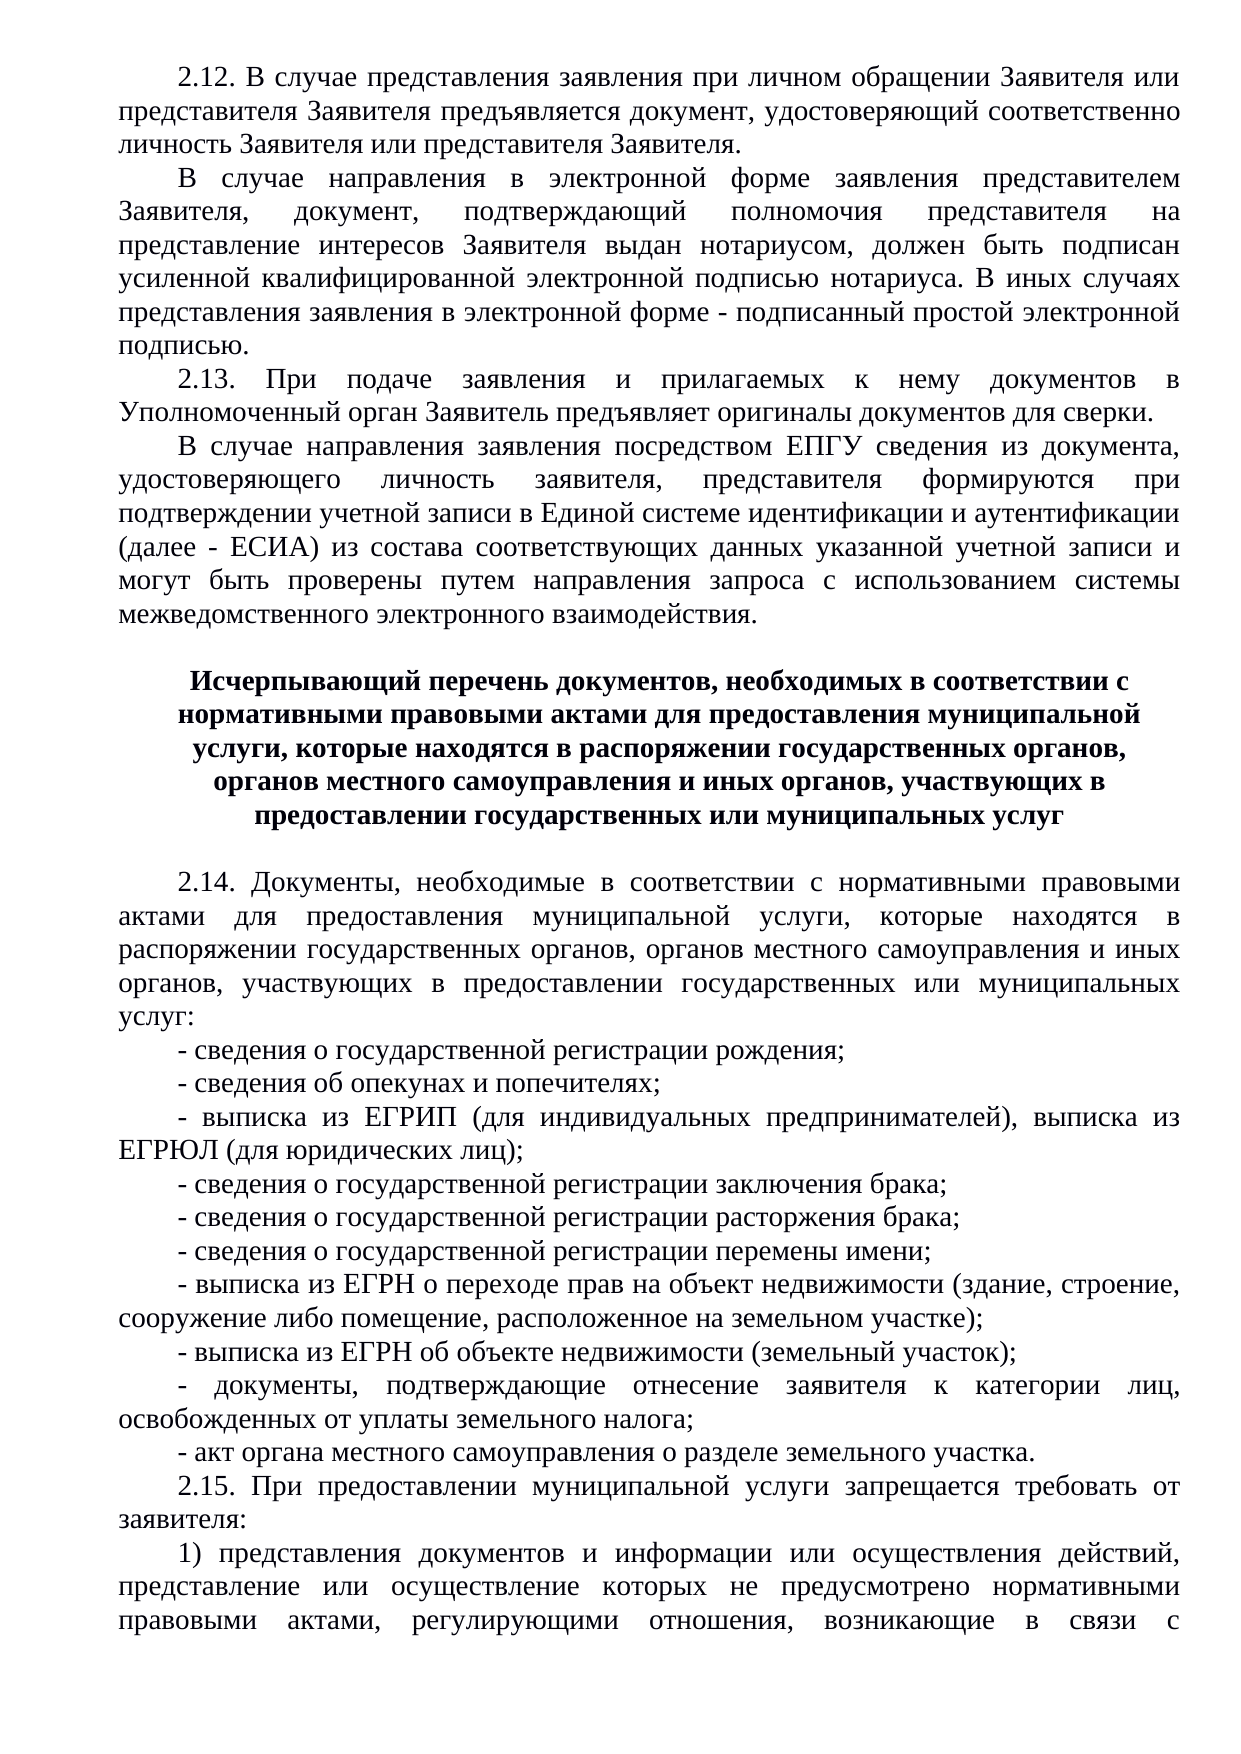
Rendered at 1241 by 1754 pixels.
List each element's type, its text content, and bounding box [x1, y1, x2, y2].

text - сведения о государственной регистрации заключения брака; [118, 1166, 1181, 1199]
text - выписка из ЕГРН об объекте недвижимости (земельный участок); [118, 1334, 1181, 1367]
text - выписка из ЕГРН о переходе прав на объект недвижимости (здание, строение, сооружение либо помещение, расположенное на земельном участке); [118, 1267, 1181, 1334]
text - документы, подтверждающие отнесение заявителя к категории лиц, освобожденных от уплаты земельного налога; [118, 1367, 1181, 1434]
text - сведения о государственной регистрации расторжения брака; [118, 1199, 1181, 1233]
text - сведения о государственной регистрации перемены имени; [118, 1233, 1181, 1267]
text 2.12. В случае представления заявления при личном обращении Заявителя или представителя Заявителя предъявляется документ, удостоверяющий соответственно личность Заявителя или представителя Заявителя. [118, 59, 1181, 160]
text - акт органа местного самоуправления о разделе земельного участка. [118, 1434, 1181, 1468]
text 2.15. При предоставлении муниципальной услуги запрещается требовать от заявителя: [118, 1468, 1181, 1535]
text В случае направления заявления посредством ЕПГУ сведения из документа, удостоверяющего личность заявителя, представителя формируются при подтверждении учетной записи в Единой системе идентификации и аутентификации (далее - ЕСИА) из состава соответствующих данных указанной учетной записи и могут быть проверены путем направления запроса с использованием системы межведомственного электронного взаимодействия. [118, 428, 1181, 629]
subtitle Исчерпывающий перечень документов, необходимых в соответствии с нормативными правовыми актами для предоставления муниципальной услуги, которые находятся в распоряжении государственных органов, органов местного самоуправления и иных органов, участвующих в предоставлении государственных или муниципальных услуг [138, 663, 1181, 831]
text - выписка из ЕГРИП (для индивидуальных предпринимателей), выписка из ЕГРЮЛ (для юридических лиц); [118, 1099, 1181, 1166]
text - сведения о государственной регистрации рождения; [118, 1032, 1181, 1065]
text 2.14. Документы, необходимые в соответствии с нормативными правовыми актами для предоставления муниципальной услуги, которые находятся в распоряжении государственных органов, органов местного самоуправления и иных органов, участвующих в предоставлении государственных или муниципальных услуг: [118, 864, 1181, 1032]
text В случае направления в электронной форме заявления представителем Заявителя, документ, подтверждающий полномочия представителя на представление интересов Заявителя выдан нотариусом, должен быть подписан усиленной квалифицированной электронной подписью нотариуса. В иных случаях представления заявления в электронной форме - подписанный простой электронной подписью. [118, 160, 1181, 361]
text - сведения об опекунах и попечителях; [118, 1065, 1181, 1099]
text 2.13. При подаче заявления и прилагаемых к нему документов в Уполномоченный орган Заявитель предъявляет оригиналы документов для сверки. [118, 361, 1181, 428]
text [118, 1535, 1181, 1636]
